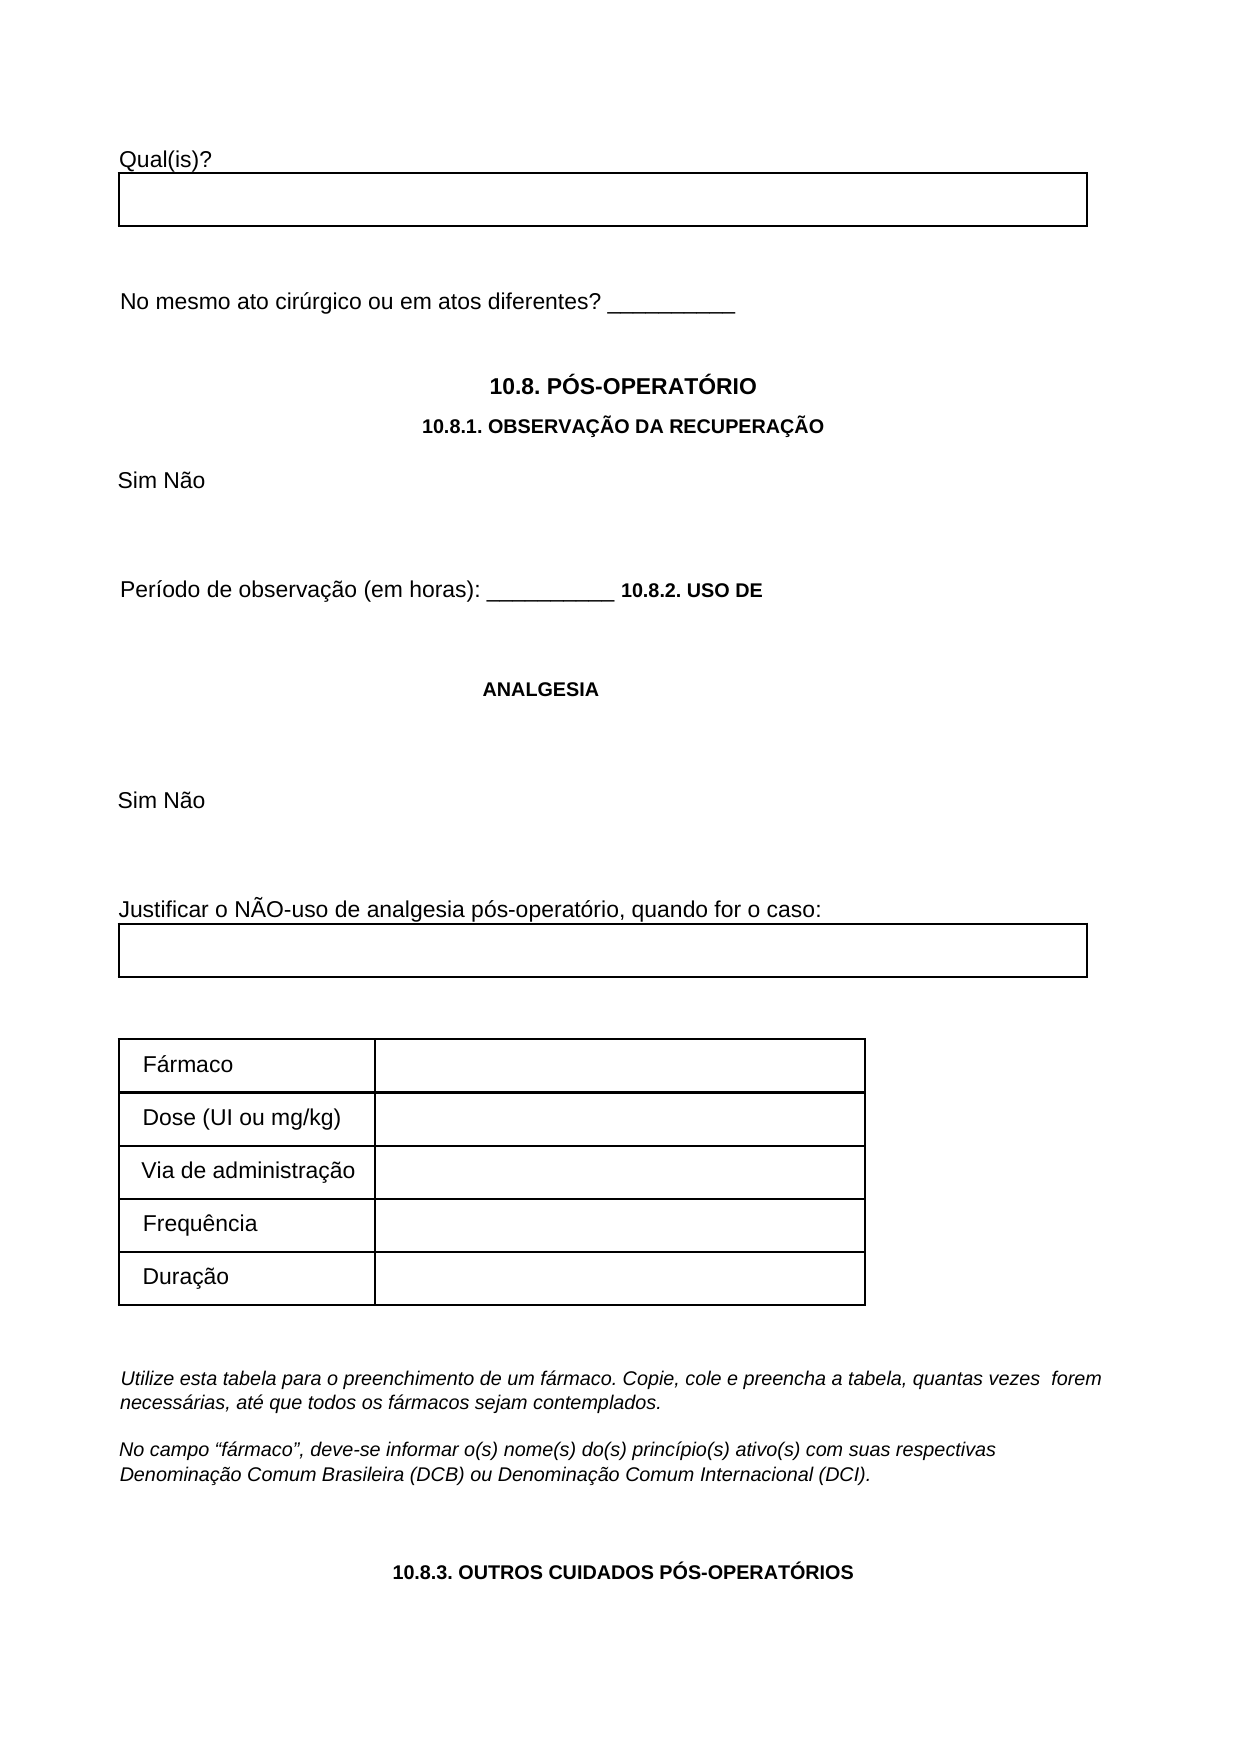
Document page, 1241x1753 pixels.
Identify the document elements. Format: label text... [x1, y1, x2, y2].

text Utilize esta tabela para o preenchimento de um fármaco. Copie, cole e preencha a tabela, quantas vezes forem necessárias, até que todos os fármacos sejam contemplados. [120, 1366, 1128, 1414]
table_header [120, 174, 1086, 225]
table_cell [376, 1147, 864, 1198]
table_cell [376, 1200, 864, 1251]
text No mesmo ato cirúrgico ou em atos diferentes? __________ [120, 288, 1129, 314]
text Sim Não [117, 467, 623, 493]
table_header [120, 925, 1086, 976]
table_cell [376, 1094, 864, 1144]
text No campo “fármaco”, deve-se informar o(s) nome(s) do(s) princípio(s) ativo(s) com suas respectivas Denominação Comum Brasileira (DCB) ou Denominação Comum Internacional (DCI). [119, 1438, 1128, 1486]
text Justificar o NÃO-uso de analgesia pós-operatório, quando for o caso: [118, 896, 1129, 923]
table_cell Via de administração [120, 1147, 374, 1198]
text 10.8.3. OUTROS CUIDADOS PÓS-OPERATÓRIOS [117, 1561, 1129, 1584]
table_cell Dose (UI ou mg/kg) [120, 1094, 374, 1144]
text Qual(is)? [119, 146, 1129, 172]
table_cell Duração [120, 1253, 374, 1304]
table_cell Frequência [120, 1200, 374, 1251]
table_header Fármaco [120, 1040, 374, 1091]
text Sim Não [117, 787, 623, 814]
table_header [376, 1040, 864, 1091]
text 10.8.1. OBSERVAÇÃO DA RECUPERAÇÃO [117, 415, 1129, 438]
text 10.8. PÓS-OPERATÓRIO [117, 373, 1129, 399]
text Período de observação (em horas): __________ 10.8.2. USO DE ANALGESIA [120, 576, 765, 700]
table_cell [376, 1253, 864, 1304]
